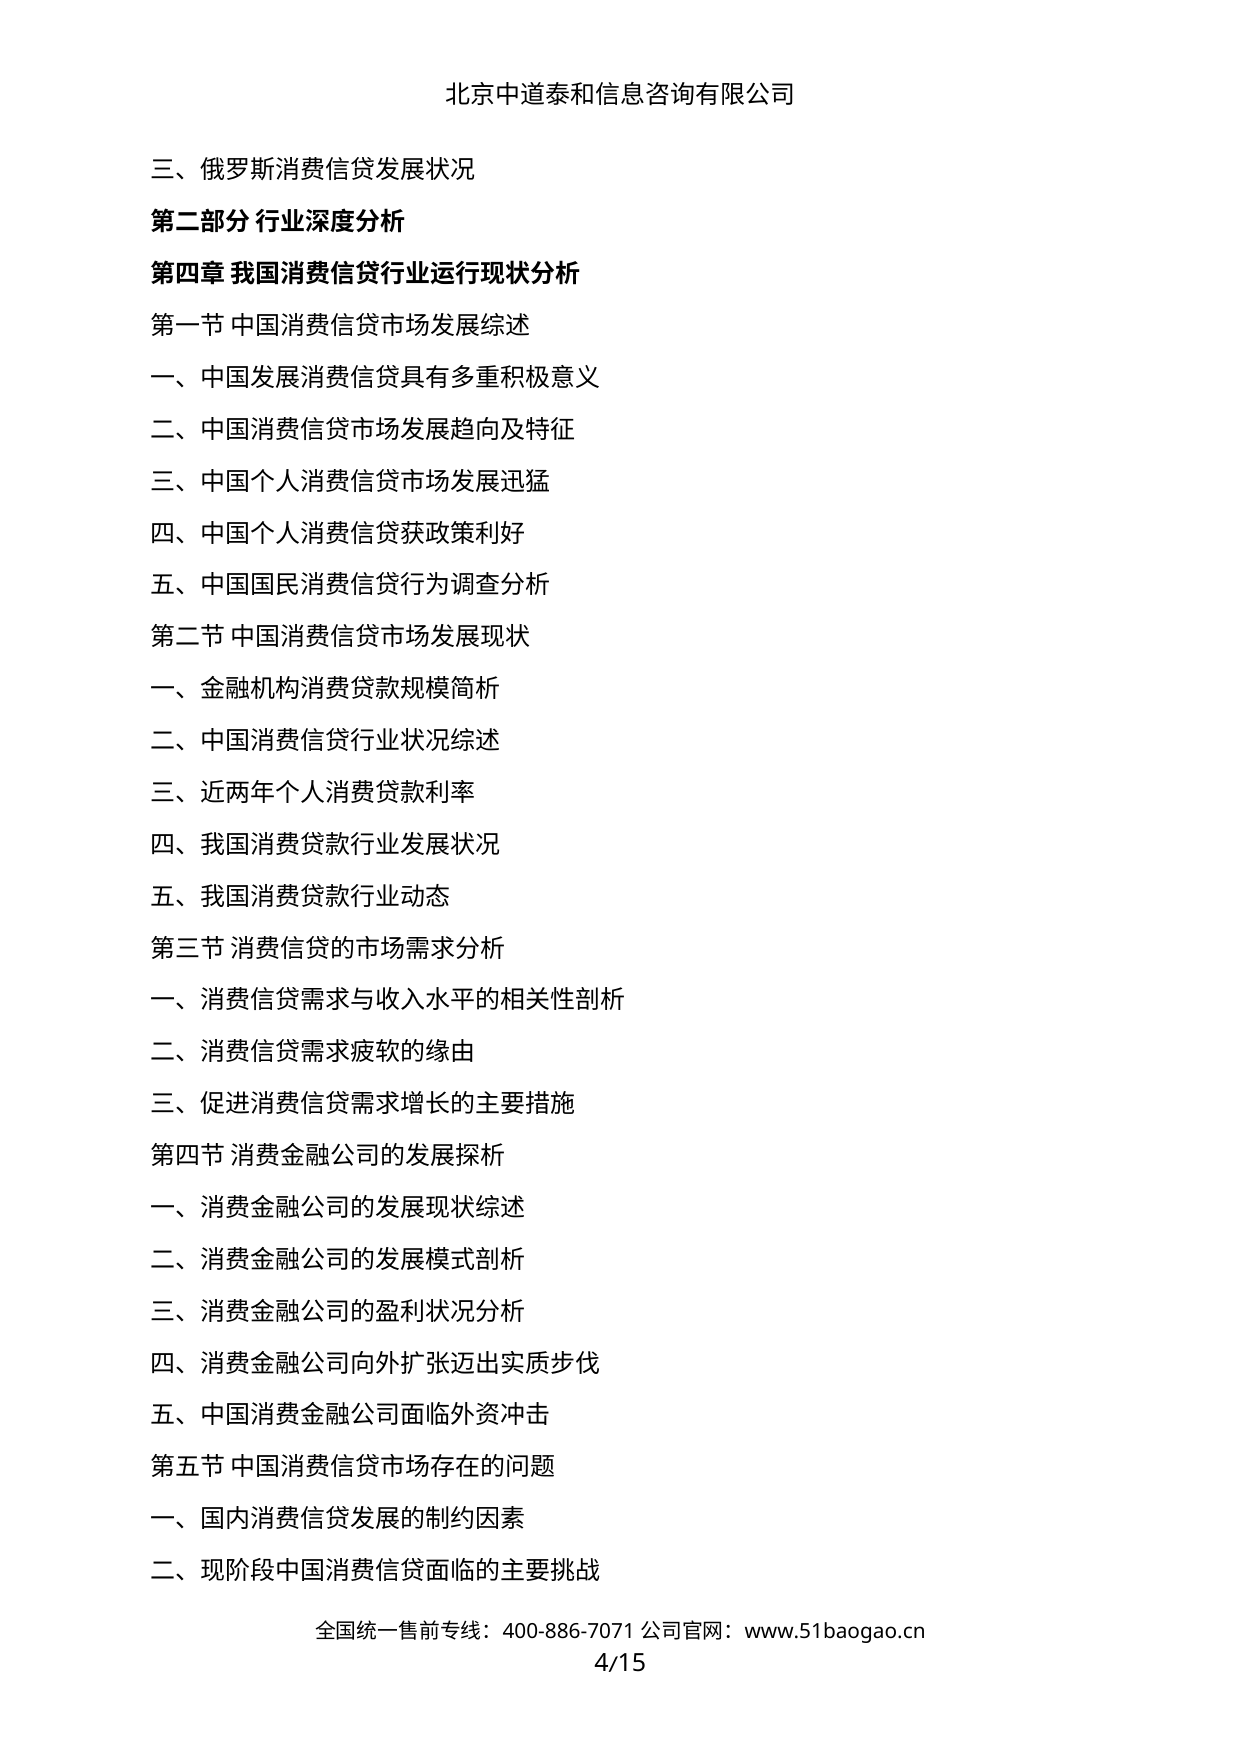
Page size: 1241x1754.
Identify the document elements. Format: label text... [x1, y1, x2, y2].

text 第三节 消费信贷的市场需求分析 [150, 928, 1090, 964]
text 二、消费金融公司的发展模式剖析 [150, 1239, 1090, 1276]
text 一、金融机构消费贷款规模简析 [150, 669, 1090, 705]
text 二、中国消费信贷行业状况综述 [150, 721, 1090, 757]
text 三、中国个人消费信贷市场发展迅猛 [150, 461, 1090, 497]
text 第四章 我国消费信贷行业运行现状分析 [150, 254, 1090, 290]
text 第二节 中国消费信贷市场发展现状 [150, 617, 1090, 653]
text 第一节 中国消费信贷市场发展综述 [150, 306, 1090, 342]
text 二、中国消费信贷市场发展趋向及特征 [150, 409, 1090, 446]
text 一、中国发展消费信贷具有多重积极意义 [150, 357, 1090, 394]
text 五、中国国民消费信贷行为调查分析 [150, 565, 1090, 601]
text 第二部分 行业深度分析 [150, 202, 1090, 238]
text 一、消费金融公司的发展现状综述 [150, 1187, 1090, 1224]
text 四、我国消费贷款行业发展状况 [150, 824, 1090, 861]
text 一、国内消费信贷发展的制约因素 [150, 1499, 1090, 1535]
text 四、中国个人消费信贷获政策利好 [150, 513, 1090, 549]
text 第五节 中国消费信贷市场存在的问题 [150, 1447, 1090, 1483]
text 五、我国消费贷款行业动态 [150, 876, 1090, 912]
text 三、俄罗斯消费信贷发展状况 [150, 150, 1090, 186]
text 三、近两年个人消费贷款利率 [150, 772, 1090, 809]
text 二、消费信贷需求疲软的缘由 [150, 1032, 1090, 1068]
text 二、现阶段中国消费信贷面临的主要挑战 [150, 1551, 1090, 1587]
text 三、消费金融公司的盈利状况分析 [150, 1291, 1090, 1327]
text 五、中国消费金融公司面临外资冲击 [150, 1395, 1090, 1431]
text 三、促进消费信贷需求增长的主要措施 [150, 1084, 1090, 1120]
text 四、消费金融公司向外扩张迈出实质步伐 [150, 1343, 1090, 1379]
text 第四节 消费金融公司的发展探析 [150, 1136, 1090, 1172]
text 一、消费信贷需求与收入水平的相关性剖析 [150, 980, 1090, 1016]
